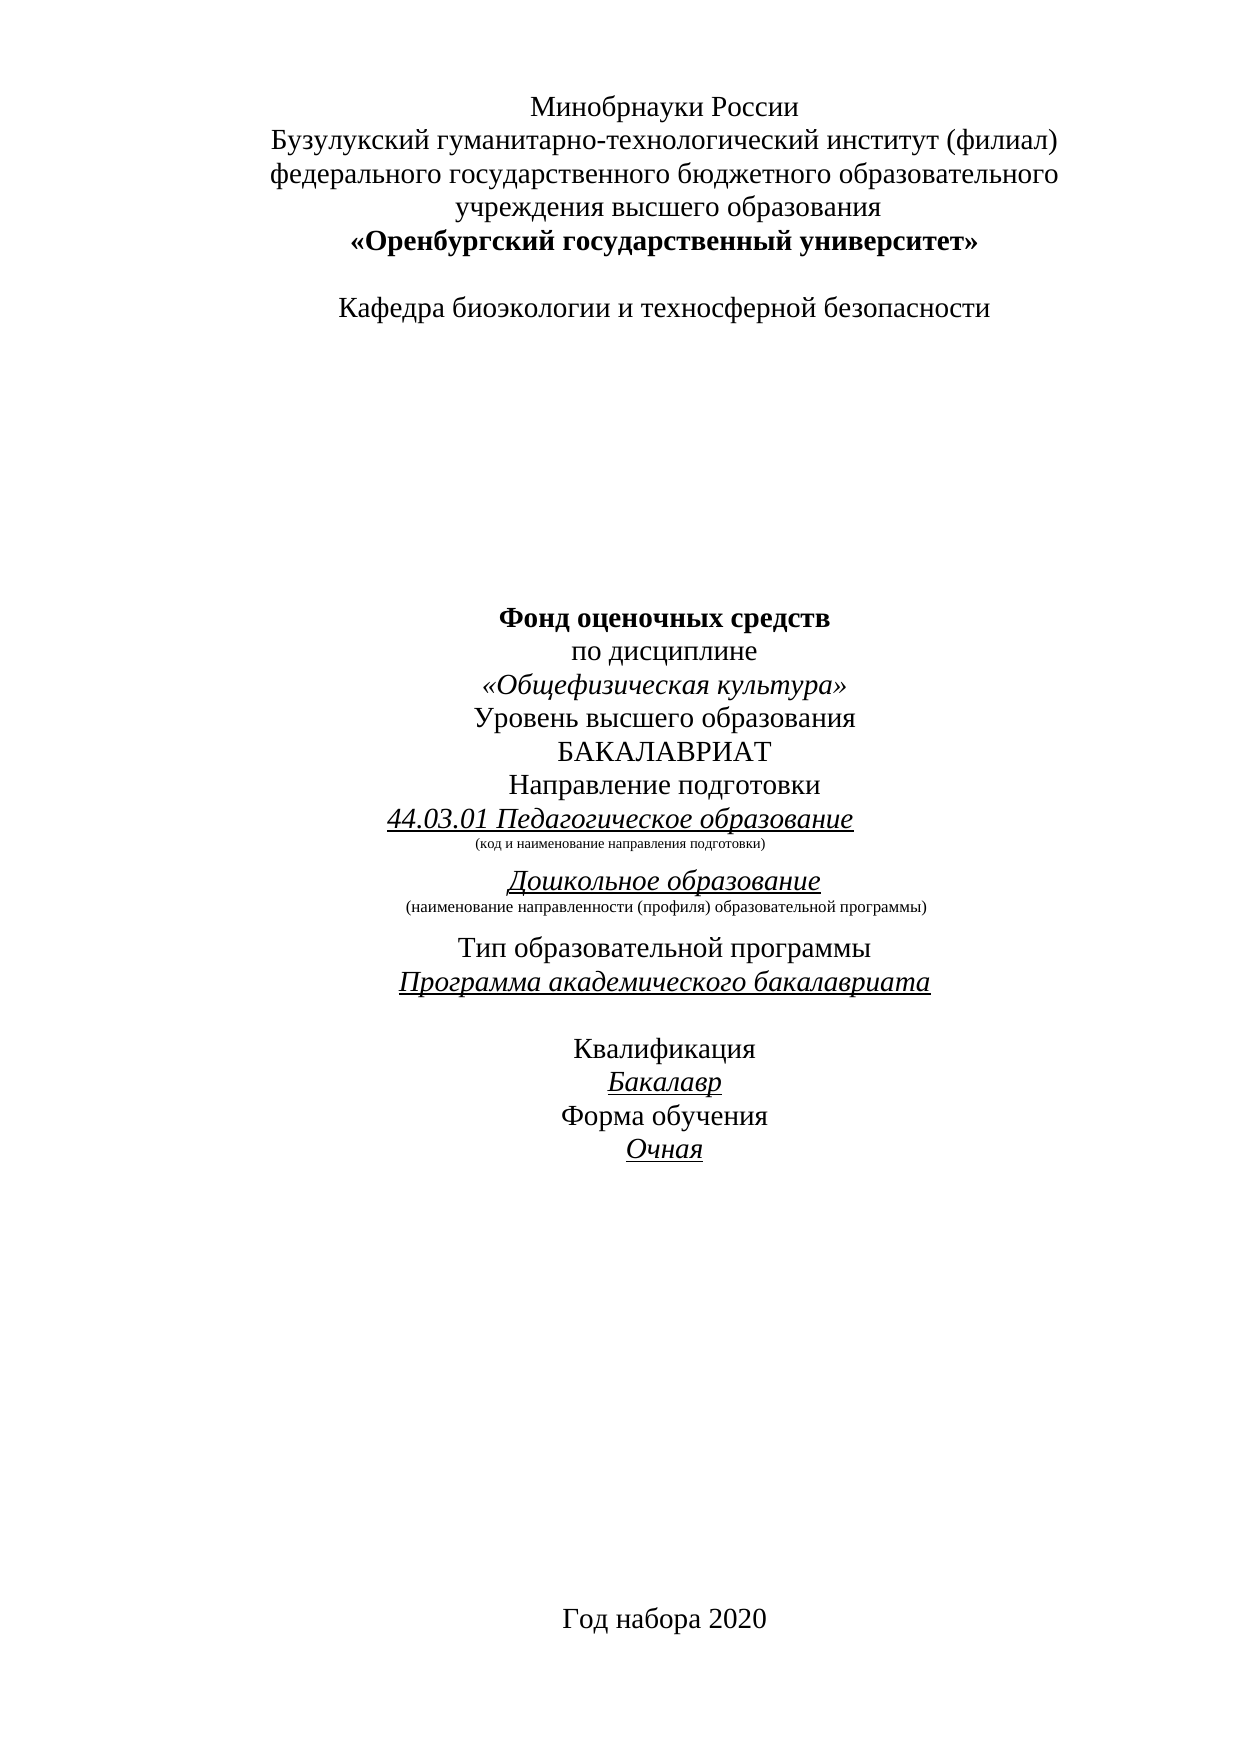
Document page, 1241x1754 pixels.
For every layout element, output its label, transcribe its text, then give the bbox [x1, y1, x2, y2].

text Бузулукский гуманитарно-технологический институт (филиал) [89, 122, 1152, 156]
text «Оренбургский государственный университет» [89, 223, 1152, 256]
text Минобрнауки России [89, 89, 1152, 122]
text Кафедра биоэкологии и техносферной безопасности [89, 290, 1152, 323]
text Направление подготовки [89, 767, 1152, 801]
text Год набора 2020 [89, 1601, 1152, 1635]
text Программа академического бакалавриата [89, 964, 1152, 997]
text «Общефизическая культура» [89, 667, 1152, 700]
text федерального государственного бюджетного образовательного [89, 156, 1152, 189]
text Фонд оценочных средств [89, 600, 1152, 633]
text (наименование направленности (профиля) образовательной программы) [89, 897, 1152, 930]
text Дошкольное образование [89, 863, 1152, 897]
text (код и наименование направления подготовки) [89, 834, 1152, 863]
text Форма обучения [89, 1098, 1152, 1132]
text Тип образовательной программы [89, 930, 1152, 964]
text БАКАЛАВРИАТ [89, 734, 1152, 767]
text Квалификация [89, 1031, 1152, 1064]
text Очная [89, 1132, 1152, 1165]
text 44.03.01 Педагогическое образование [89, 801, 1152, 834]
text по дисциплине [89, 633, 1152, 667]
text Бакалавр [89, 1064, 1152, 1098]
text учреждения высшего образования [89, 189, 1152, 223]
text Уровень высшего образования [89, 700, 1152, 734]
